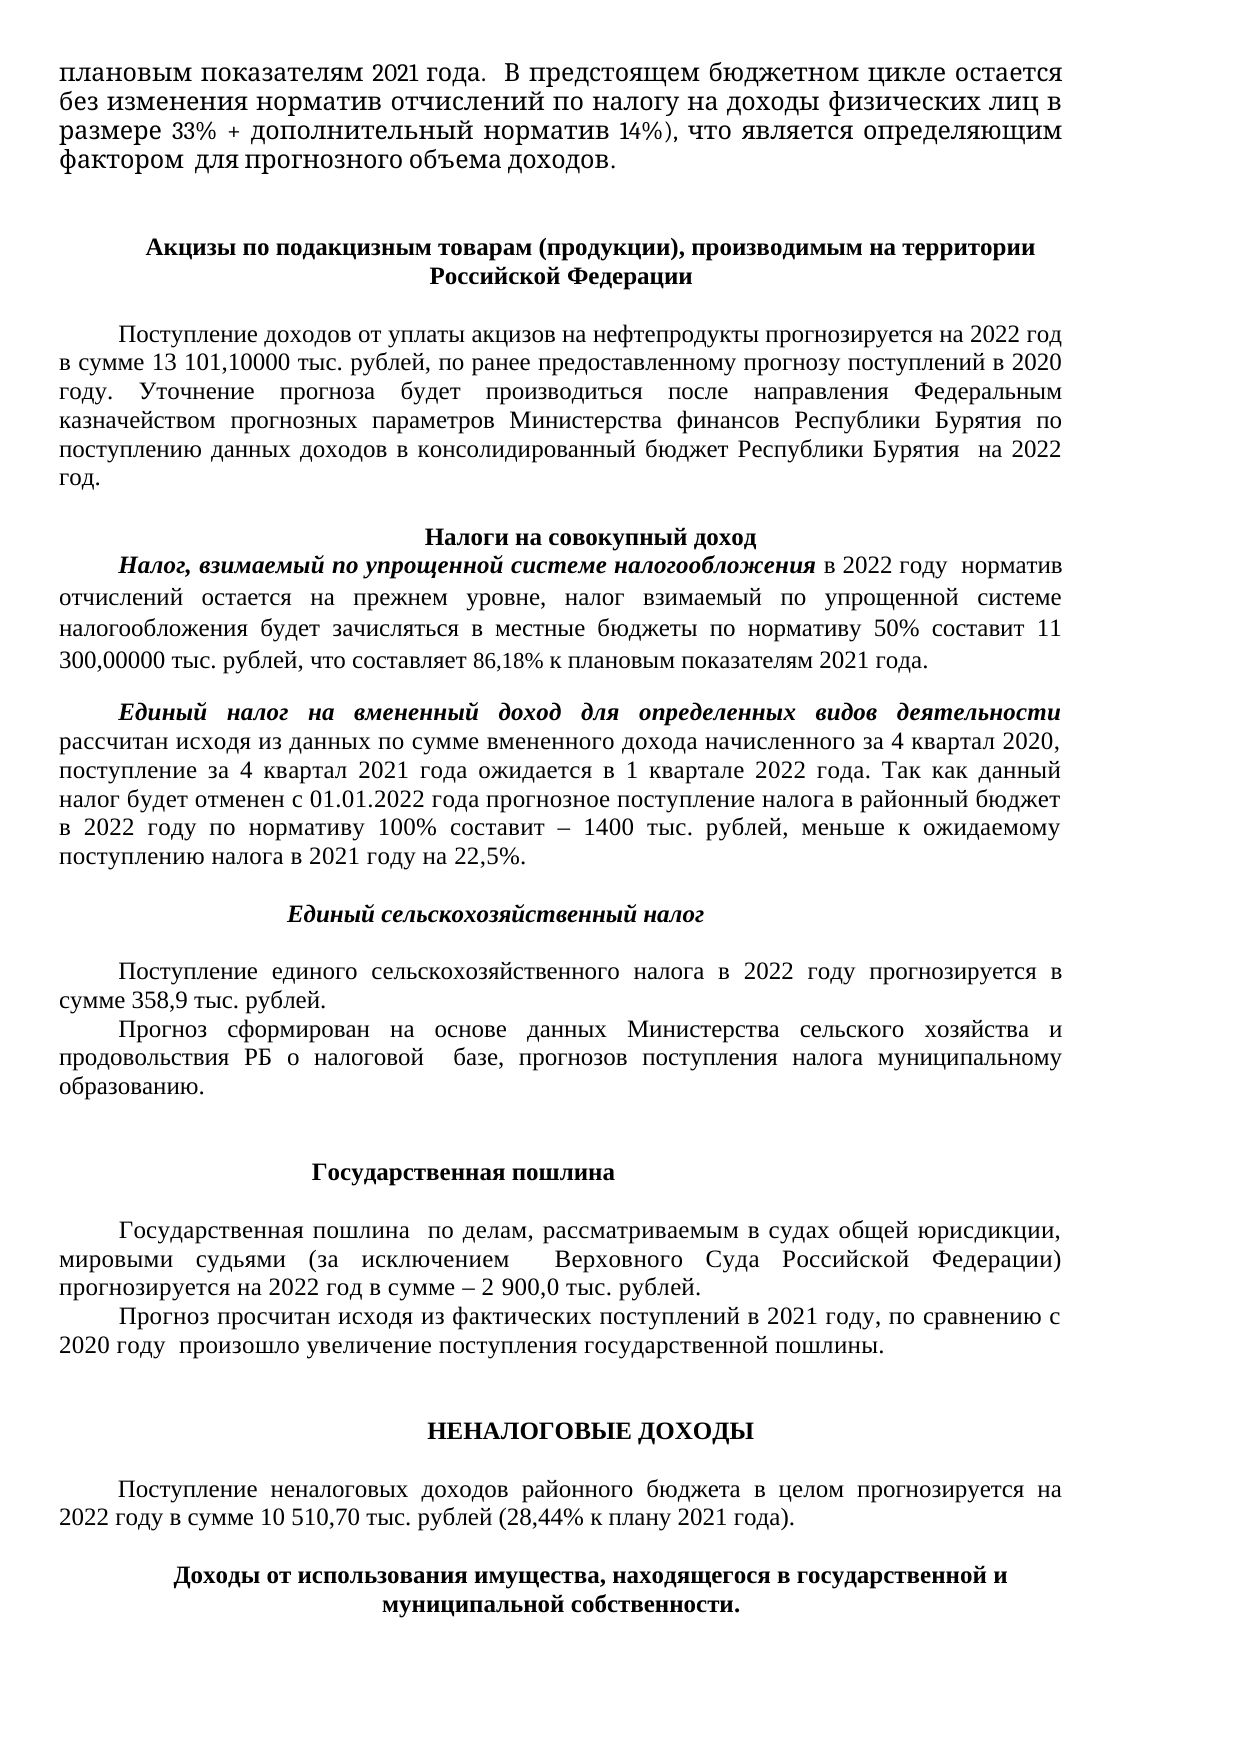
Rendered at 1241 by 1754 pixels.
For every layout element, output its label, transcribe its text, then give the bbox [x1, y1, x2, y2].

text Налог, взимаемый по упрощенной системе налогообложения в 2022 году норматив отчислений остается на прежнем уровне, налог взимаемый по упрощенной системе налогообложения будет зачисляться в местные бюджеты по нормативу 50% составит 11 300,00000 тыс. рублей, что составляет 86,18% к плановым показателям 2021 года. [59, 550, 1063, 674]
title Прогноз сформирован на основе данных Министерства сельского хозяйства и продовольствия РБ о налоговой базе, прогнозов поступления налога муниципальному образованию. [59, 1014, 1063, 1100]
text Акцизы по подакцизным товарам (продукции), производимым на территории Российской Федерации [59, 232, 1063, 290]
text Поступление неналоговых доходов районного бюджета в целом прогнозируется на 2022 году в сумме 10 510,70 тыс. рублей (28,44% к плану 2021 года). [59, 1474, 1063, 1531]
title Доходы от использования имущества, находящегося в государственной и муниципальной собственности. [59, 1560, 1063, 1617]
subtitle Поступление доходов от уплаты акцизов на нефтепродукты прогнозируется на 2022 год в сумме 13 101,10000 тыс. рублей, по ранее предоставленному прогнозу поступлений в 2020 году. Уточнение прогноза будет производиться после направления Федеральным казначейством прогнозных параметров Министерства финансов Республики Бурятия по поступлению данных доходов в консолидированный бюджет Республики Бурятия на 2022 год. [59, 319, 1063, 491]
text Единый налог на вмененный доход для определенных видов деятельности рассчитан исходя из данных по сумме вмененного дохода начисленного за 4 квартал 2020, поступление за 4 квартал 2021 года ожидается в 1 квартале 2022 года. Так как данный налог будет отменен с 01.01.2022 года прогнозное поступление налога в районный бюджет в 2022 году по нормативу 100% составит – 1400 тыс. рублей, меньше к ожидаемому поступлению налога в 2021 году на 22,5%. [59, 697, 1063, 870]
text Прогноз просчитан исходя из фактических поступлений в 2021 году, по сравнению с 2020 году произошло увеличение поступления государственной пошлины. [59, 1301, 1063, 1359]
title Государственная пошлина [59, 1157, 1063, 1186]
title Налоги на совокупный доход [59, 522, 1063, 550]
text Единый сельскохозяйственный налог [59, 899, 1063, 927]
title Поступление единого сельскохозяйственного налога в 2022 году прогнозируется в сумме 358,9 тыс. рублей. [59, 956, 1063, 1014]
text НЕНАЛОГОВЫЕ ДОХОДЫ [59, 1416, 1063, 1445]
text Государственная пошлина по делам, рассматриваемым в судах общей юрисдикции, мировыми судьями (за исключением Верховного Суда Российской Федерации) прогнозируется на 2022 год в сумме – 2 900,0 тыс. рублей. [59, 1215, 1063, 1301]
